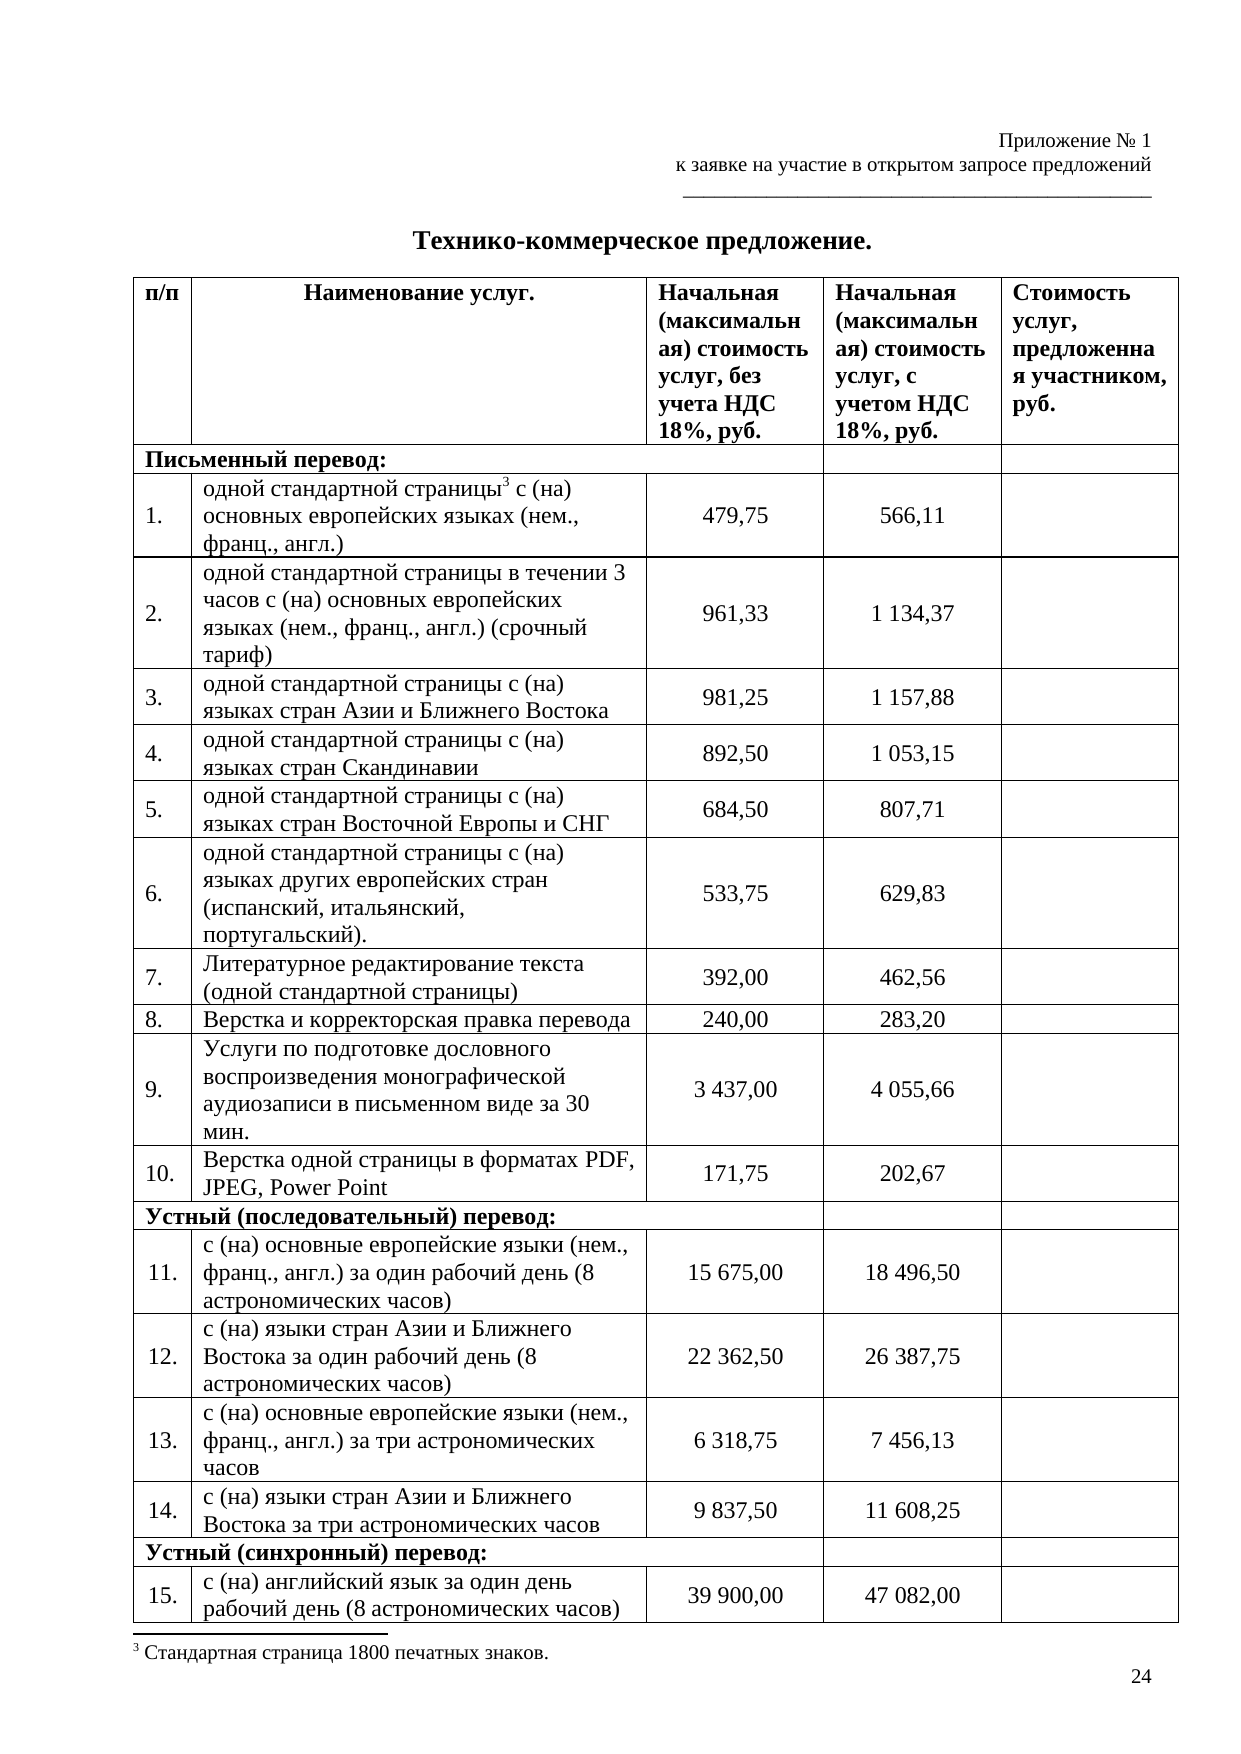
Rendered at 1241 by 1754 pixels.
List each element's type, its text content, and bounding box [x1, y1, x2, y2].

table_cell 15. [134, 1567, 191, 1622]
table_cell Верстка и корректорская правка перевода [192, 1005, 646, 1033]
table_header Начальная (максимальная) стоимость услуг, с учетом НДС 18%, руб. [824, 278, 1001, 444]
table_cell Литературное редактирование текста (одной стандартной страницы) [192, 949, 646, 1004]
table_cell 392,00 [647, 949, 823, 1004]
table_cell 2. [134, 558, 191, 668]
table_cell 1 134,37 [824, 558, 1001, 668]
table_cell 961,33 [647, 558, 823, 668]
table_cell 22 362,50 [647, 1314, 823, 1397]
table_cell 8. [134, 1005, 191, 1033]
table_cell с (на) английский язык за один день рабочий день (8 астрономических часов) [192, 1567, 646, 1622]
table_cell [824, 445, 1001, 473]
table_cell 10. [134, 1146, 191, 1201]
table_cell 684,50 [647, 781, 823, 837]
text Приложение № 1 [133, 128, 1152, 152]
table_cell [1002, 1398, 1178, 1481]
table_cell 5. [134, 781, 191, 837]
table_cell 6. [134, 838, 191, 948]
table_cell [1002, 445, 1178, 473]
table_cell 566,11 [824, 474, 1001, 556]
table_cell 14. [134, 1482, 191, 1537]
table_cell Верстка одной страницы в форматах PDF, JPEG, Power Point [192, 1146, 646, 1201]
table_cell 4 055,66 [824, 1034, 1001, 1144]
table_cell [1002, 558, 1178, 668]
table_cell одной стандартной страницы с (на) языках стран Азии и Ближнего Востока [192, 669, 646, 724]
text Технико-коммерческое предложение. [133, 224, 1152, 255]
table_cell [1002, 1567, 1178, 1622]
table_cell 1 053,15 [824, 725, 1001, 780]
table_cell одной стандартной страницы в течении 3 часов с (на) основных европейских языках (нем., франц., англ.) (срочный тариф) [192, 558, 646, 668]
table_cell 13. [134, 1398, 191, 1481]
table_cell 807,71 [824, 781, 1001, 837]
table_cell 11. [134, 1230, 191, 1313]
table_cell 9 837,50 [647, 1482, 823, 1537]
text _____________________________________________ [133, 176, 1152, 200]
table_cell 3. [134, 669, 191, 724]
table_cell 3 437,00 [647, 1034, 823, 1144]
table_cell 171,75 [647, 1146, 823, 1201]
table_cell 533,75 [647, 838, 823, 948]
table_cell [1002, 1146, 1178, 1201]
table_cell с (на) языки стран Азии и Ближнего Востока за один рабочий день (8 астрономических часов) [192, 1314, 646, 1397]
table_cell 9. [134, 1034, 191, 1144]
table_cell 892,50 [647, 725, 823, 780]
table_cell [824, 1202, 1001, 1229]
table_cell [1002, 1005, 1178, 1033]
table_cell с (на) основные европейские языки (нем., франц., англ.) за один рабочий день (8 астрономических часов) [192, 1230, 646, 1313]
table_cell одной стандартной страницы с (на) языках стран Восточной Европы и СНГ [192, 781, 646, 837]
table_cell [1002, 1202, 1178, 1229]
table_cell [1002, 725, 1178, 780]
table_cell 47 082,00 [824, 1567, 1001, 1622]
table_cell [1002, 838, 1178, 948]
table_cell [1002, 1482, 1178, 1537]
table_header Стоимость услуг, предложенная участником, руб. [1002, 278, 1178, 444]
table_header Начальная (максимальная) стоимость услуг, без учета НДС 18%, руб. [647, 278, 823, 444]
table_cell 240,00 [647, 1005, 823, 1033]
table_cell 202,67 [824, 1146, 1001, 1201]
table_cell 462,56 [824, 949, 1001, 1004]
table_cell [1002, 1034, 1178, 1144]
table_cell [1002, 1538, 1178, 1566]
table_cell 18 496,50 [824, 1230, 1001, 1313]
table_cell 39 900,00 [647, 1567, 823, 1622]
table_cell Услуги по подготовке дословного воспроизведения монографической аудиозаписи в письменном виде за 30 мин. [192, 1034, 646, 1144]
table_cell 7. [134, 949, 191, 1004]
table_cell [1002, 1314, 1178, 1397]
text к заявке на участие в открытом запросе предложений [133, 152, 1152, 176]
table_header п/п [134, 278, 191, 444]
table_cell 6 318,75 [647, 1398, 823, 1481]
table_cell 981,25 [647, 669, 823, 724]
table_cell Устный (синхронный) перевод: [134, 1538, 823, 1566]
table_cell 26 387,75 [824, 1314, 1001, 1397]
table_cell 479,75 [647, 474, 823, 556]
table_cell одной стандартной страницы с (на) основных европейских языках (нем., франц., англ.) [192, 474, 646, 556]
table_cell [1002, 474, 1178, 556]
table_cell [1002, 669, 1178, 724]
table_cell с (на) основные европейские языки (нем., франц., англ.) за три астрономических часов [192, 1398, 646, 1481]
table_cell 15 675,00 [647, 1230, 823, 1313]
table_cell 4. [134, 725, 191, 780]
table_cell [1002, 781, 1178, 837]
table_cell с (на) языки стран Азии и Ближнего Востока за три астрономических часов [192, 1482, 646, 1537]
table_cell [824, 1538, 1001, 1566]
table_cell 11 608,25 [824, 1482, 1001, 1537]
table_cell одной стандартной страницы с (на) языках других европейских стран (испанский, итальянский, португальский). [192, 838, 646, 948]
table_header Наименование услуг. [192, 278, 646, 444]
table_cell 1. [134, 474, 191, 556]
table_cell 12. [134, 1314, 191, 1397]
table_cell 629,83 [824, 838, 1001, 948]
table_cell Устный (последовательный) перевод: [134, 1202, 823, 1229]
table_cell 283,20 [824, 1005, 1001, 1033]
table_cell [1002, 1230, 1178, 1313]
table_cell одной стандартной страницы с (на) языках стран Скандинавии [192, 725, 646, 780]
table_cell Письменный перевод: [134, 445, 823, 473]
table_cell [1002, 949, 1178, 1004]
table_cell 7 456,13 [824, 1398, 1001, 1481]
table_cell 1 157,88 [824, 669, 1001, 724]
